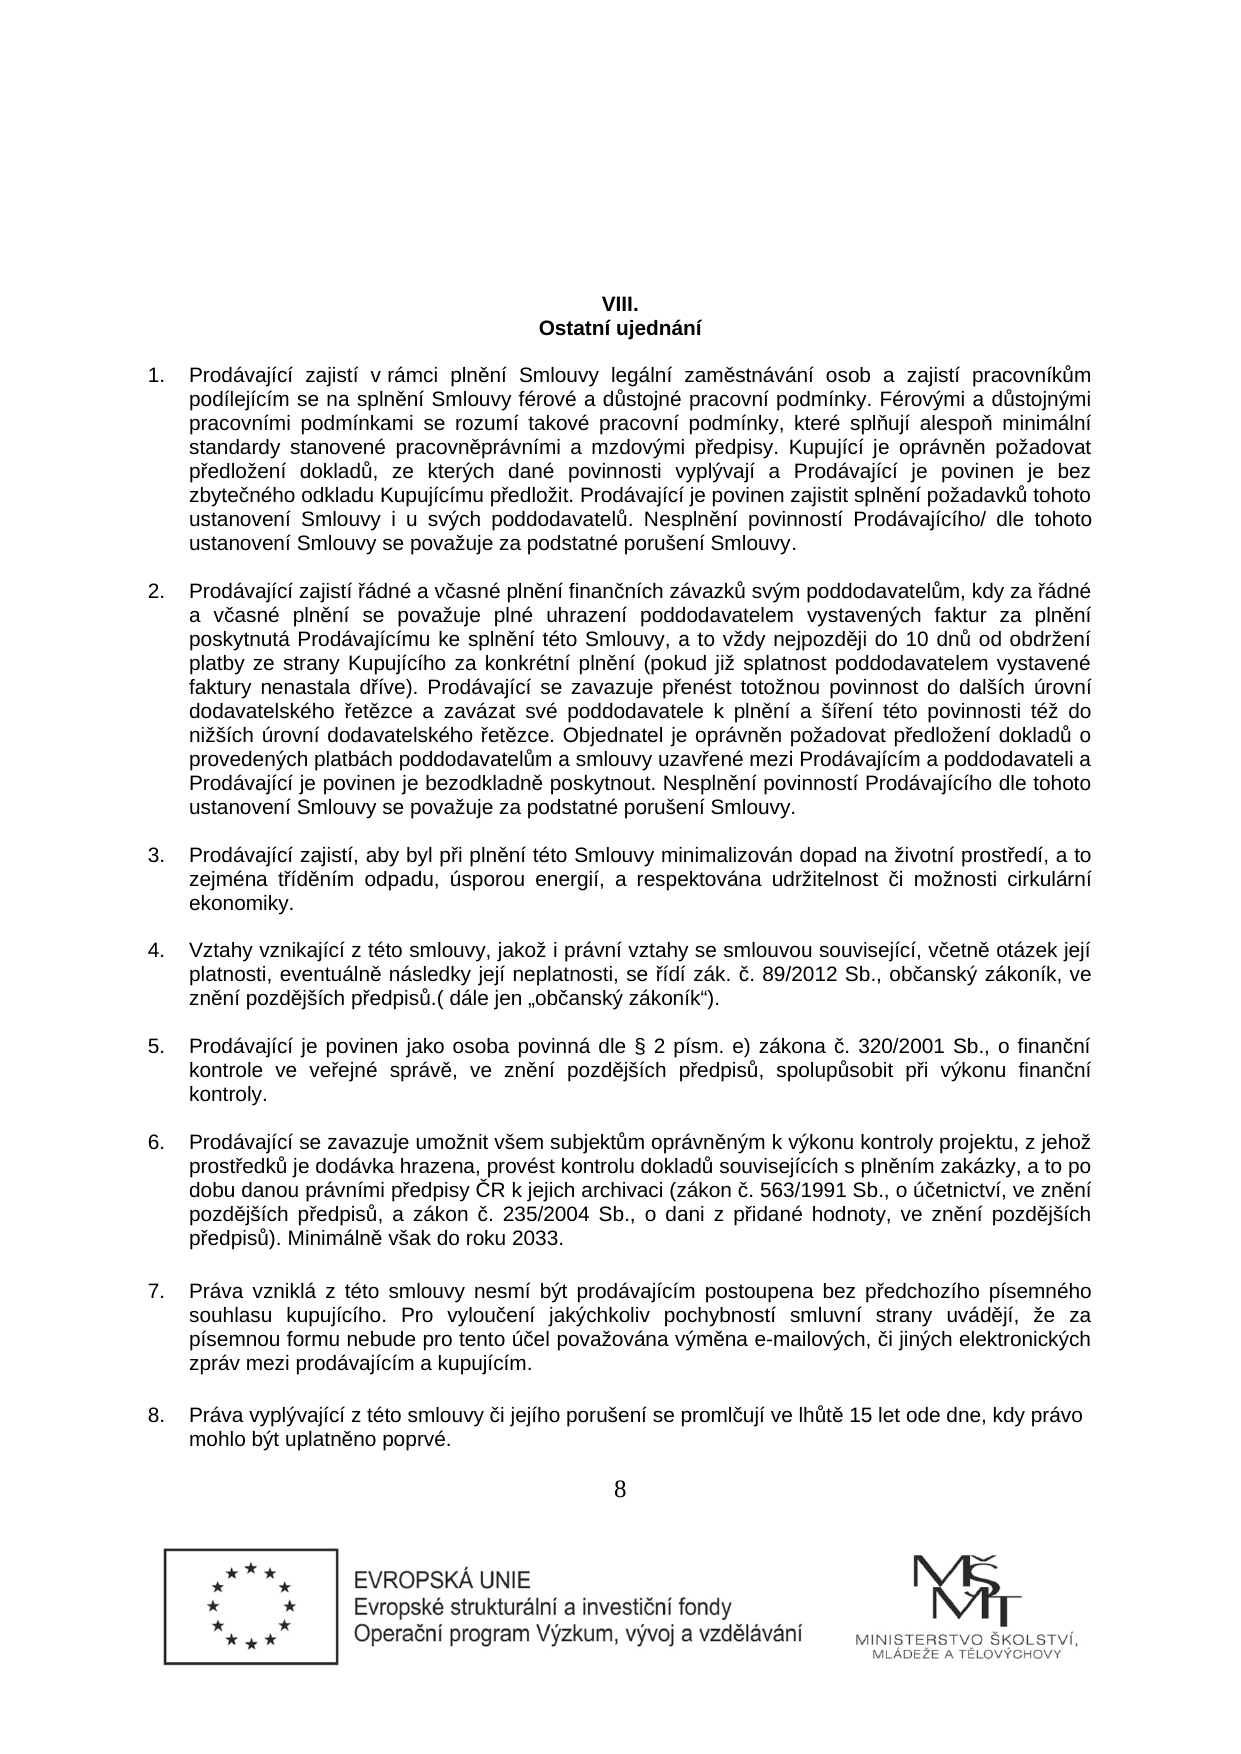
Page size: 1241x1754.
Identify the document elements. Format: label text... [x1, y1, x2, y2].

text VIII. [148, 291, 1093, 315]
picture [147, 1503, 1093, 1681]
list Prodávající je povinen jako osoba povinná dle § 2 písm. e) zákona č. 320/2001 Sb., o finanční kontrole ve veřejné správě, ve znění pozdějších předpisů, spolupůsobit při výkonu finanční kontroly. [148, 1034, 1093, 1106]
list Prodávající zajistí řádné a včasné plnění finančních závazků svým poddodavatelům, kdy za řádné a včasné plnění se považuje plné uhrazení poddodavatelem vystavených faktur za plnění poskytnutá Prodávajícímu ke splnění této Smlouvy, a to vždy nejpozději do 10 dnů od obdržení platby ze strany Kupujícího za konkrétní plnění (pokud již splatnost poddodavatelem vystavené faktury nenastala dříve). Prodávající se zavazuje přenést totožnou povinnost do dalších úrovní dodavatelského řetězce a zavázat své poddodavatele k plnění a šíření této povinnosti též do nižších úrovní dodavatelského řetězce. Objednatel je oprávněn požadovat předložení dokladů o provedených platbách poddodavatelům a smlouvy uzavřené mezi Prodávajícím a poddodavateli a Prodávající je povinen je bezodkladně poskytnout. Nesplnění povinností Prodávajícího dle tohoto ustanovení Smlouvy se považuje za podstatné porušení Smlouvy. [148, 579, 1093, 818]
list Práva vyplývající z této smlouvy či jejího porušení se promlčují ve lhůtě 15 let ode dne, kdy právo mohlo být uplatněno poprvé. [148, 1403, 1093, 1451]
list Vztahy vznikající z této smlouvy, jakož i právní vztahy se smlouvou související, včetně otázek její platnosti, eventuálně následky její neplatnosti, se řídí zák. č. 89/2012 Sb., občanský zákoník, ve znění pozdějších předpisů.( dále jen „občanský zákoník“). [148, 938, 1093, 1010]
list Prodávající zajistí v rámci plnění Smlouvy legální zaměstnávání osob a zajistí pracovníkům podílejícím se na splnění Smlouvy férové a důstojné pracovní podmínky. Férovými a důstojnými pracovními podmínkami se rozumí takové pracovní podmínky, které splňují alespoň minimální standardy stanovené pracovněprávními a mzdovými předpisy. Kupující je oprávněn požadovat předložení dokladů, ze kterých dané povinnosti vyplývají a Prodávající je povinen je bez zbytečného odkladu Kupujícímu předložit. Prodávající je povinen zajistit splnění požadavků tohoto ustanovení Smlouvy i u svých poddodavatelů. Nesplnění povinností Prodávajícího/ dle tohoto ustanovení Smlouvy se považuje za podstatné porušení Smlouvy. [148, 363, 1093, 555]
list Prodávající se zavazuje umožnit všem subjektům oprávněným k výkonu kontroly projektu, z jehož prostředků je dodávka hrazena, provést kontrolu dokladů souvisejících s plněním zakázky, a to po dobu danou právními předpisy ČR k jejich archivaci (zákon č. 563/1991 Sb., o účetnictví, ve znění pozdějších předpisů, a zákon č. 235/2004 Sb., o dani z přidané hodnoty, ve znění pozdějších předpisů). Minimálně však do roku 2033. [148, 1130, 1093, 1250]
list Prodávající zajistí, aby byl při plnění této Smlouvy minimalizován dopad na životní prostředí, a to zejména tříděním odpadu, úsporou energií, a respektována udržitelnost či možnosti cirkulární ekonomiky. [148, 842, 1093, 914]
list Práva vzniklá z této smlouvy nesmí být prodávajícím postoupena bez předchozího písemného souhlasu kupujícího. Pro vyloučení jakýchkoliv pochybností smluvní strany uvádějí, že za písemnou formu nebude pro tento účel považována výměna e-mailových, či jiných elektronických zpráv mezi prodávajícím a kupujícím. [148, 1278, 1093, 1374]
text Ostatní ujednání [148, 315, 1093, 339]
